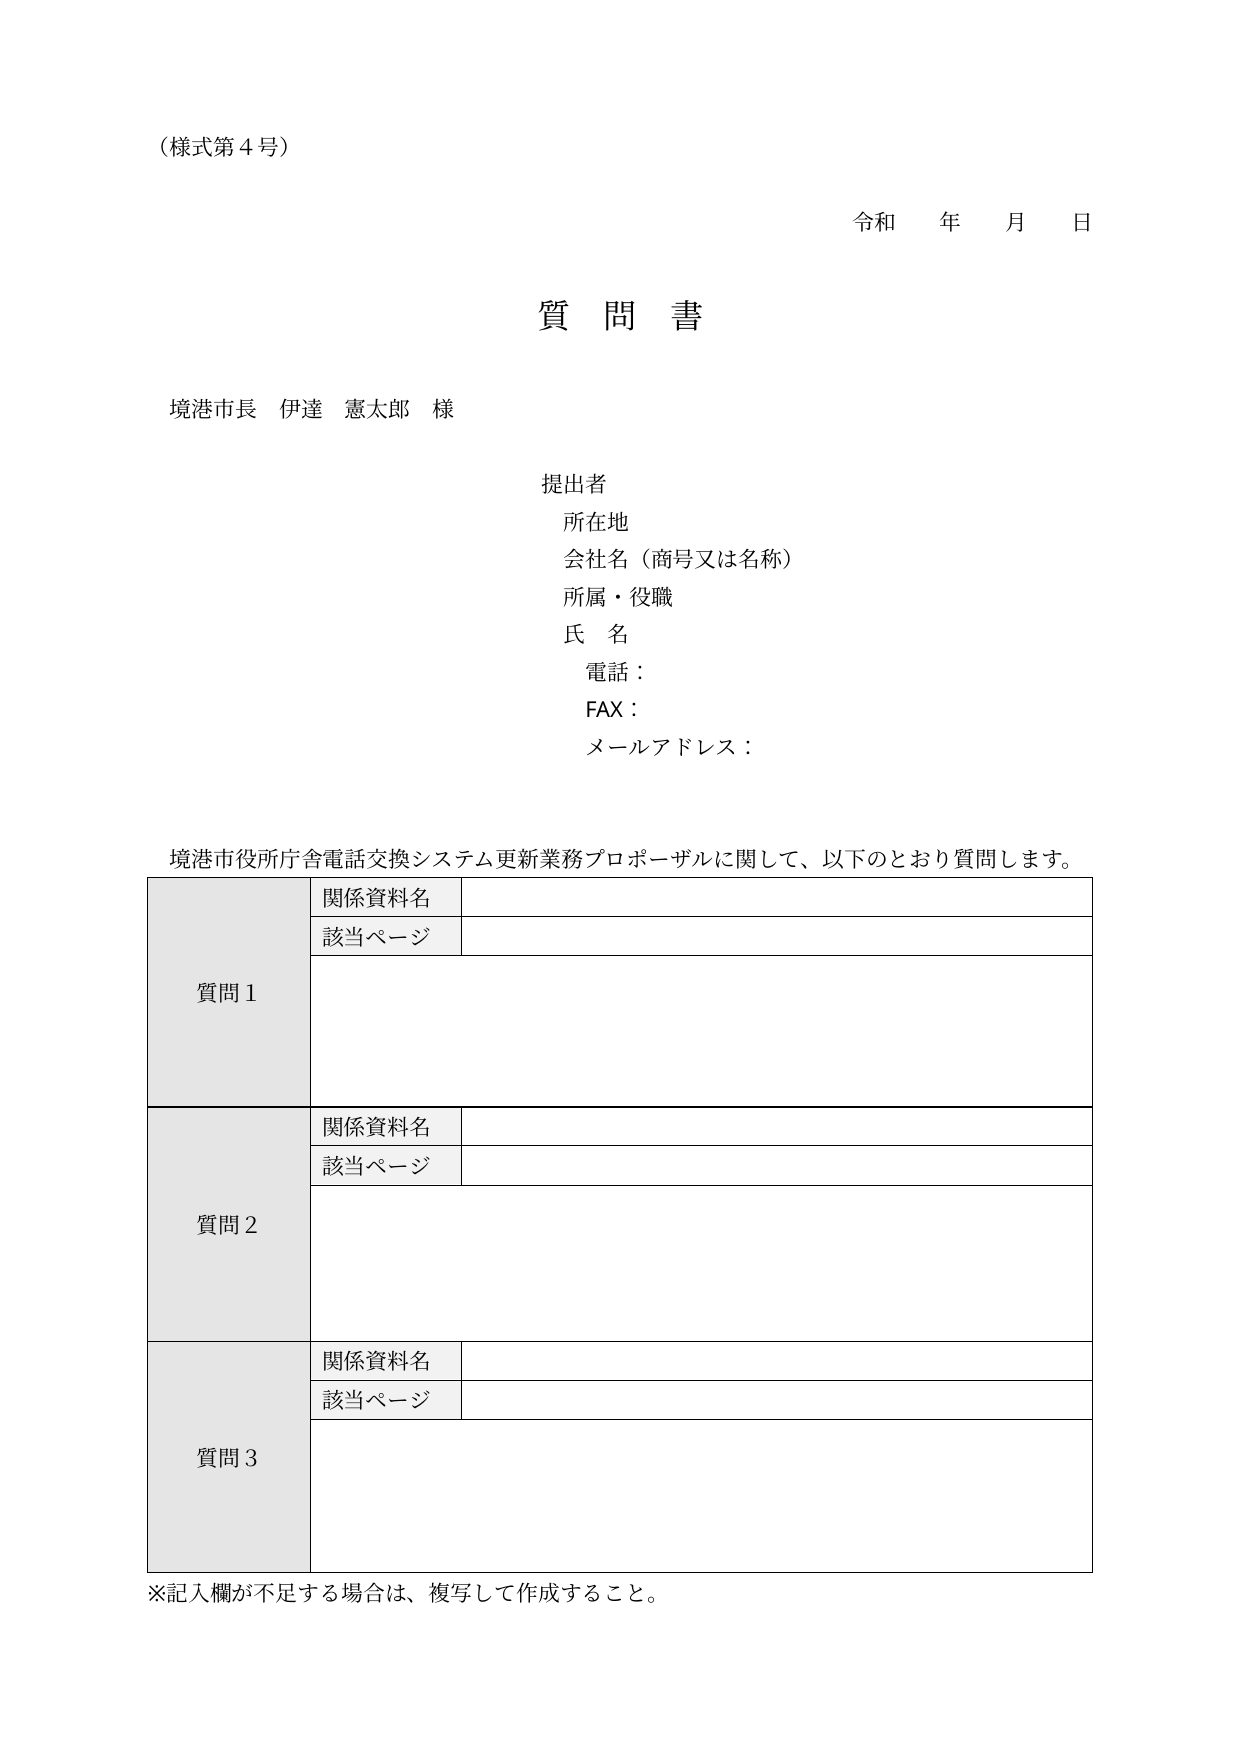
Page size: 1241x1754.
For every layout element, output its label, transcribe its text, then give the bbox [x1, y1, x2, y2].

table_header [462, 878, 1092, 916]
text （様式第４号） [148, 127, 1092, 164]
table_header 関係資料名 [311, 878, 461, 916]
text 提出者 [148, 464, 1092, 502]
table_cell 該当ページ [311, 1381, 461, 1419]
table_cell [311, 1186, 1092, 1341]
table_cell [311, 956, 1092, 1106]
text 令和 年 月 日 [148, 202, 1092, 239]
table_cell 関係資料名 [311, 1342, 461, 1379]
table_cell 該当ページ [311, 917, 461, 955]
text 所在地 [148, 502, 1092, 539]
table_cell [462, 917, 1092, 955]
table_cell 関係資料名 [311, 1108, 461, 1145]
table_header 質問１ [148, 878, 310, 1106]
text FAX： [148, 689, 1092, 727]
table_cell 質問３ [148, 1342, 310, 1572]
text ※記入欄が不足する場合は、複写して作成すること。 [148, 1573, 1092, 1611]
table_cell [462, 1381, 1092, 1419]
text 所属・役職 [148, 577, 1092, 614]
text 境港市役所庁舎電話交換システム更新業務プロポーザルに関して、以下のとおり質問します。 [148, 839, 1092, 877]
text 質 問 書 [148, 277, 1092, 352]
table_cell 該当ページ [311, 1146, 461, 1184]
table_cell [462, 1146, 1092, 1184]
table_cell [462, 1342, 1092, 1379]
table_cell [462, 1108, 1092, 1145]
text 電話： [148, 652, 1092, 689]
text 会社名（商号又は名称） [148, 539, 1092, 577]
table_cell 質問２ [148, 1108, 310, 1341]
text 境港市長 伊達 憲太郎 様 [148, 389, 1092, 427]
text 氏 名 [148, 614, 1092, 652]
table_cell [311, 1420, 1092, 1572]
text メールアドレス： [148, 727, 1092, 764]
